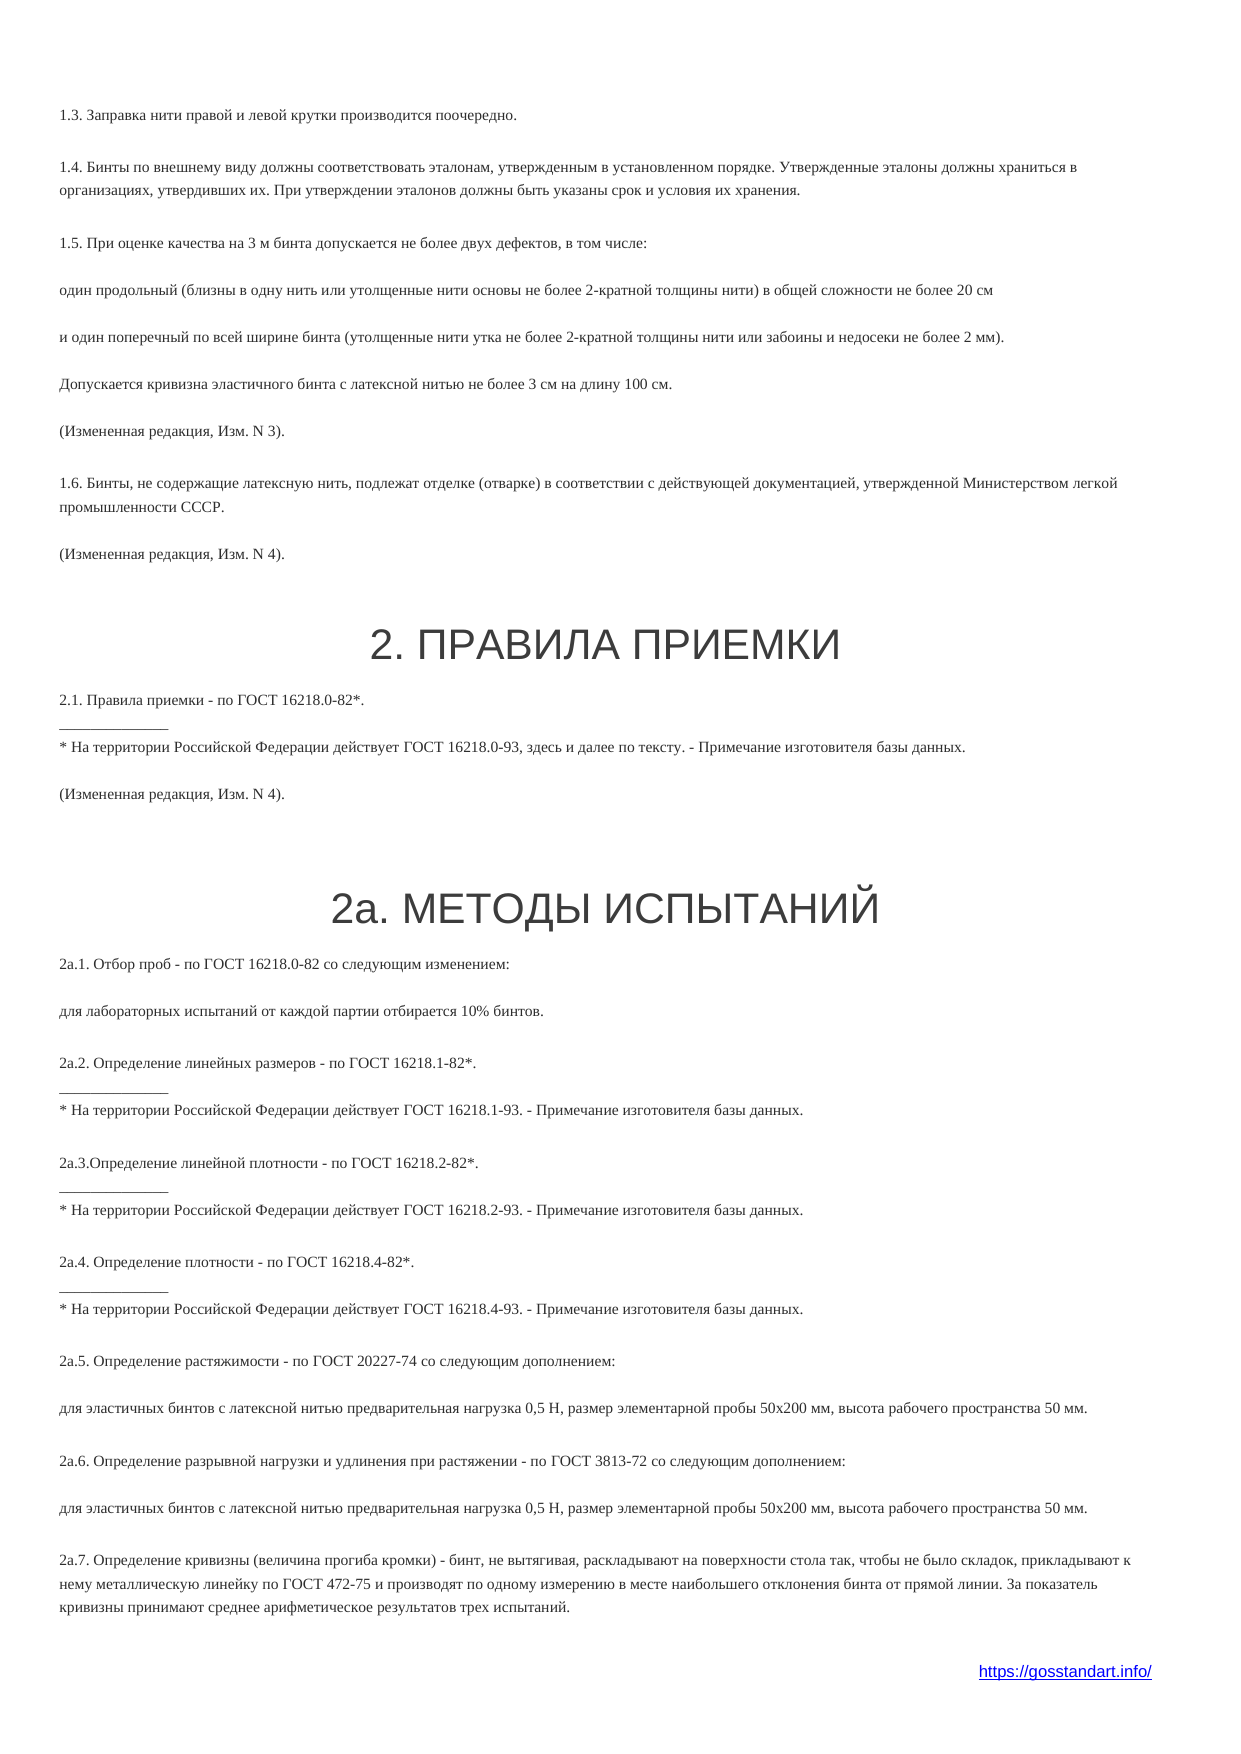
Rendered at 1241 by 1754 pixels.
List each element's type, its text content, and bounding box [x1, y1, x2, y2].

text 2а.1. Отбор проб - по ГОСТ 16218.0-82 со следующим изменением: для лабораторных испытаний от каждой партии отбирается 10% бинтов. [59, 949, 1152, 1048]
subtitle 2а. МЕТОДЫ ИСПЫТАНИЙ [59, 883, 1152, 932]
text 1.5. При оценке качества на 3 м бинта допускается не более двух дефектов, в том числе: один продольный (близны в одну нить или утолщенные нити основы не более 2-кратной толщины нити) в общей сложности не более 20 см и один поперечный по всей ширине бинта (утолщенные нити утка не более 2-кратной толщины нити или забоины и недосеки не более 2 мм). Допускается кривизна эластичного бинта с латексной нитью не более 3 см на длину 100 см. (Измененная редакция, Изм. N 3). [59, 228, 1152, 468]
text 2а.2. Определение линейных размеров - по ГОСТ 16218.1-82*. ______________ * На территории Российской Федерации действует ГОСТ 16218.1-93. - Примечание изготовителя базы данных. [59, 1048, 1152, 1148]
text 1.3. Заправка нити правой и левой крутки производится поочередно. [59, 100, 1152, 152]
subtitle 2. ПРАВИЛА ПРИЕМКИ [59, 619, 1152, 668]
text 1.4. Бинты по внешнему виду должны соответствовать эталонам, утвержденным в установленном порядке. Утвержденные эталоны должны храниться в организациях, утвердивших их. При утверждении эталонов должны быть указаны срок и условия их хранения. [59, 152, 1152, 228]
text 2а.3.Определение линейной плотности - по ГОСТ 16218.2-82*. ______________ * На территории Российской Федерации действует ГОСТ 16218.2-93. - Примечание изготовителя базы данных. [59, 1148, 1152, 1247]
text 2.1. Правила приемки - по ГОСТ 16218.0-82*. ______________ * На территории Российской Федерации действует ГОСТ 16218.0-93, здесь и далее по тексту. - Примечание изготовителя базы данных. (Измененная редакция, Изм. N 4). [59, 685, 1152, 855]
text 1.6. Бинты, не содержащие латексную нить, подлежат отделке (отварке) в соответствии с действующей документацией, утвержденной Министерством легкой промышленности СССР. (Измененная редакция, Изм. N 4). [59, 468, 1152, 591]
text 2а.5. Определение растяжимости - по ГОСТ 20227-74 со следующим дополнением: для эластичных бинтов с латексной нитью предварительная нагрузка 0,5 Н, размер элементарной пробы 50х200 мм, высота рабочего пространства 50 мм. [59, 1347, 1152, 1446]
text 2а.4. Определение плотности - по ГОСТ 16218.4-82*. ______________ * На территории Российской Федерации действует ГОСТ 16218.4-93. - Примечание изготовителя базы данных. [59, 1247, 1152, 1347]
text 2а.6. Определение разрывной нагрузки и удлинения при растяжении - по ГОСТ 3813-72 со следующим дополнением: для эластичных бинтов с латексной нитью предварительная нагрузка 0,5 Н, размер элементарной пробы 50х200 мм, высота рабочего пространства 50 мм. [59, 1446, 1152, 1545]
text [59, 1545, 1152, 1616]
